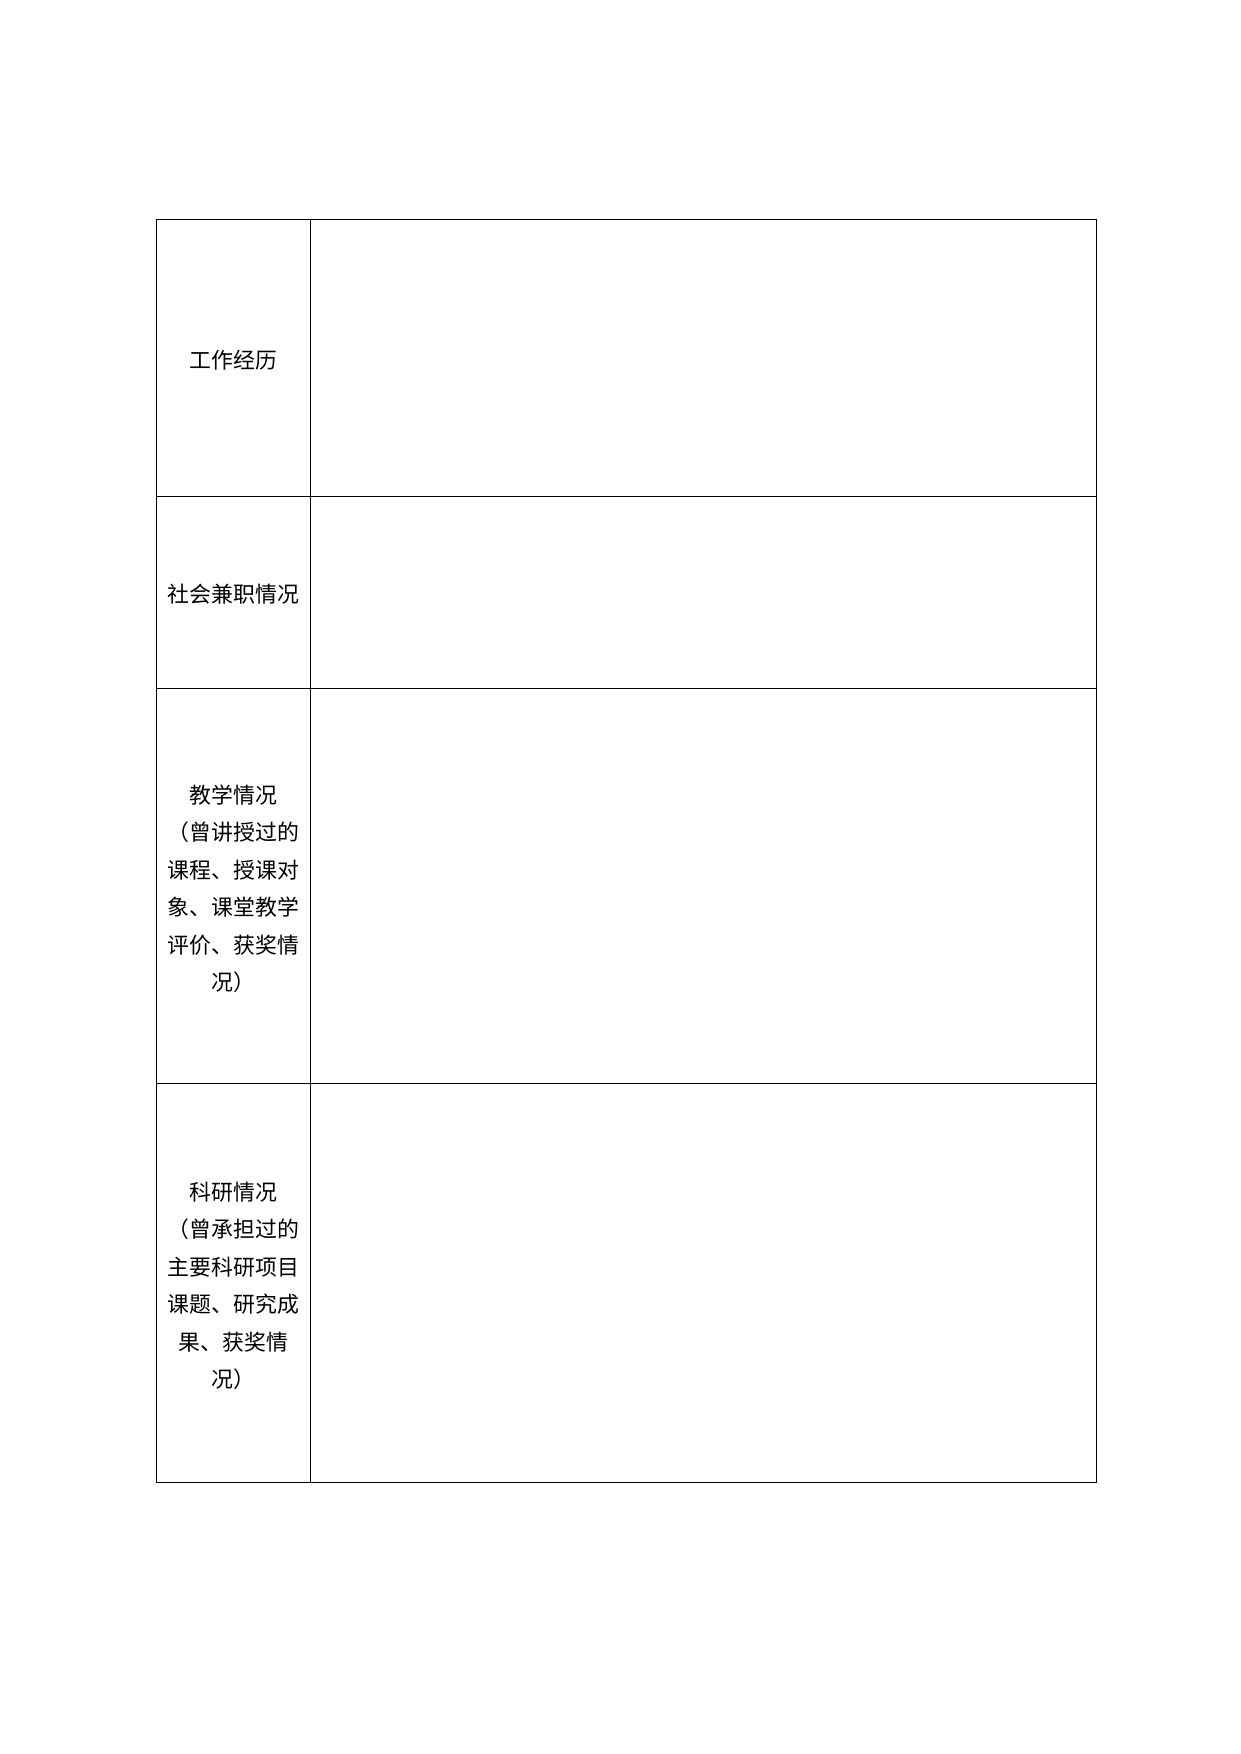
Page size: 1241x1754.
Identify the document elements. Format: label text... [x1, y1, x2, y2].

table_cell 科研情况 （曾承担过的主要科研项目课题、研究成果、获奖情况） [157, 1084, 310, 1482]
table_cell [311, 689, 1096, 1083]
table_header 工作经历 [157, 220, 310, 496]
table_cell [311, 1084, 1096, 1482]
table_cell 教学情况 （曾讲授过的课程、授课对象、课堂教学评价、获奖情况） [157, 689, 310, 1083]
table_header [311, 220, 1096, 496]
table_cell 社会兼职情况 [157, 497, 310, 687]
table_cell [311, 497, 1096, 687]
